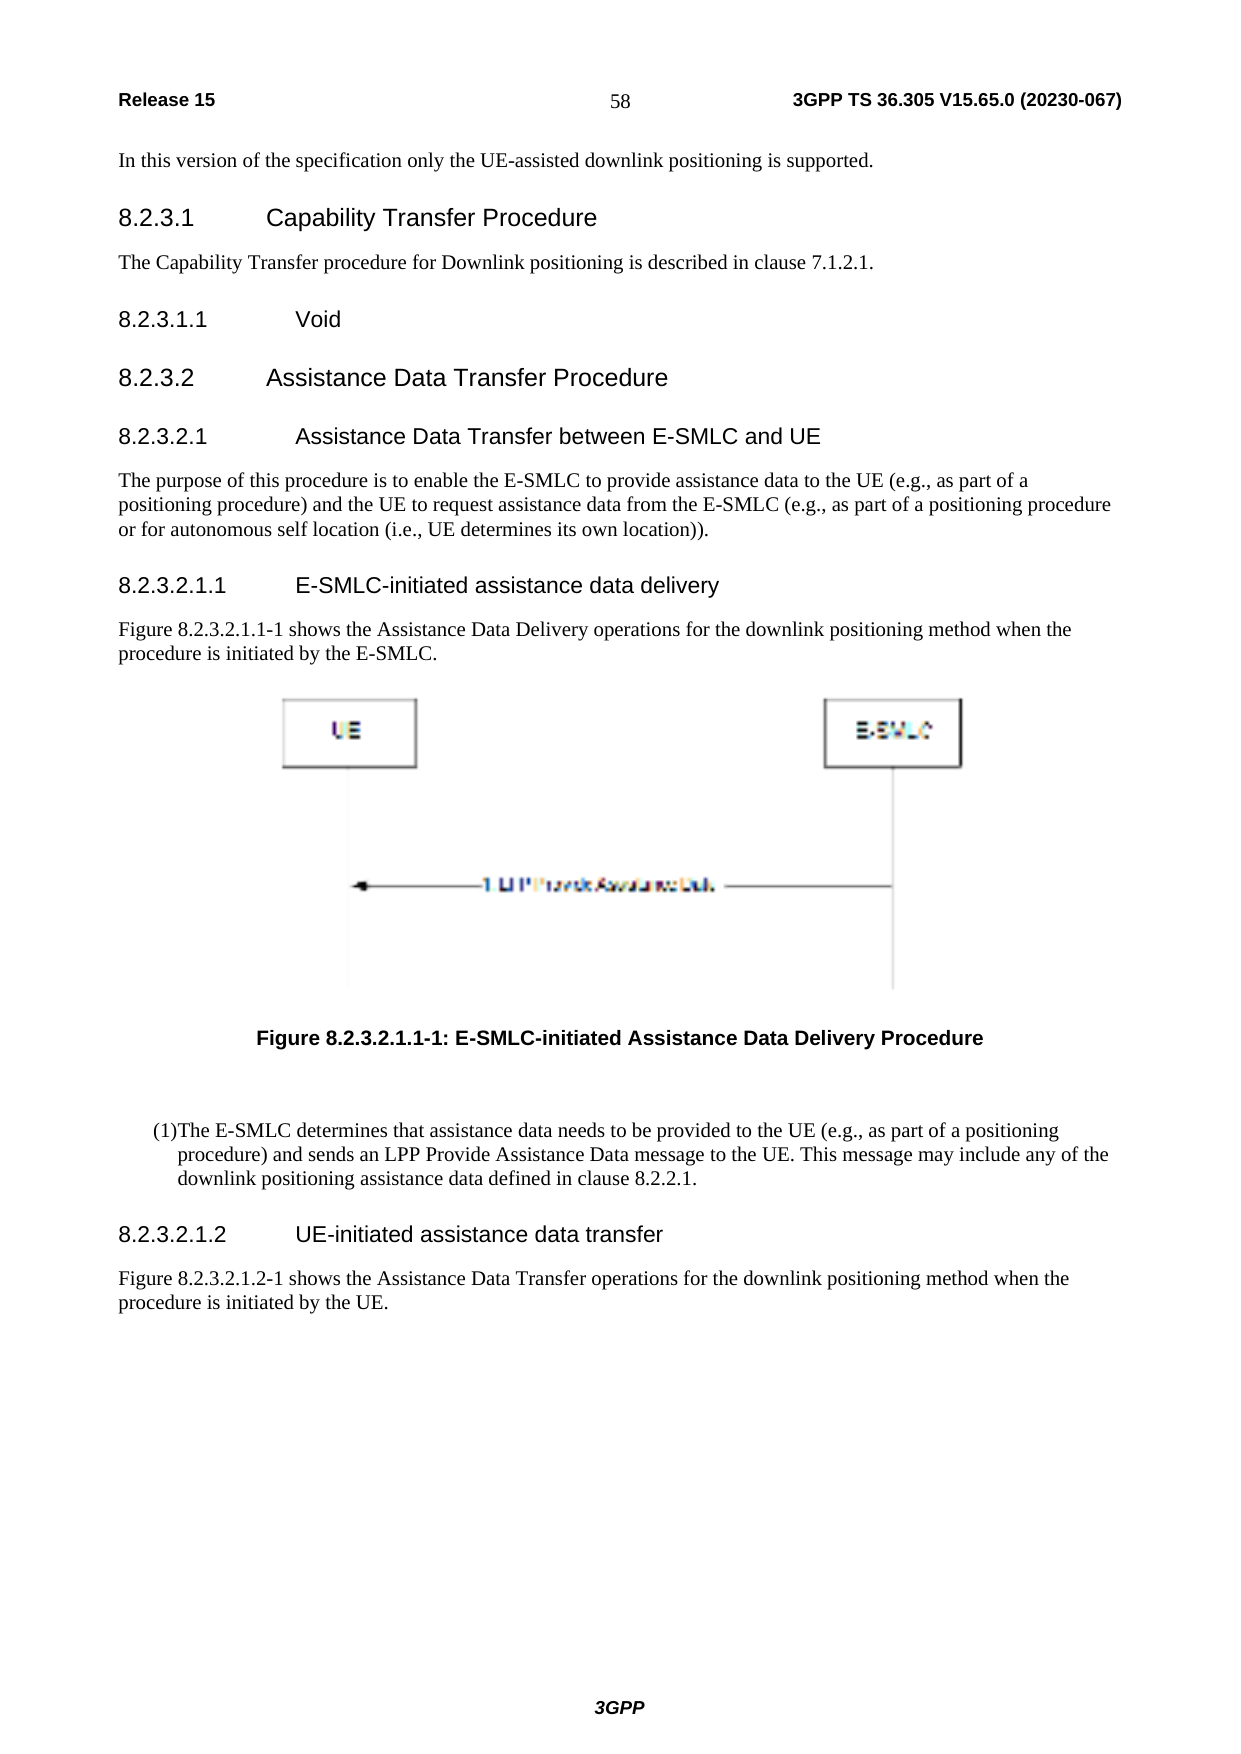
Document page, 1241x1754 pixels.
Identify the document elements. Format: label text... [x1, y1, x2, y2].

text The Capability Transfer procedure for Downlink positioning is described in clause 7.1.2.1. [118, 250, 1122, 274]
text In this version of the specification only the UE-assisted downlink positioning is supported. [118, 147, 1122, 172]
text Figure 8.2.3.2.1.1-1: E-SMLC-initiated Assistance Data Delivery Procedure [118, 1026, 1122, 1050]
subtitle 8.2.3.2.1.1 E-SMLC-initiated assistance data delivery [118, 572, 1122, 598]
text Figure 8.2.3.2.1.1-1 shows the Assistance Data Delivery operations for the downlink positioning method when the procedure is initiated by the E-SMLC. [118, 617, 1122, 665]
text The purpose of this procedure is to enable the E-SMLC to provide assistance data to the UE (e.g., as part of a positioning procedure) and the UE to request assistance data from the E-SMLC (e.g., as part of a positioning procedure or for autonomous self location (i.e., UE determines its own location)). [118, 468, 1122, 541]
subtitle 8.2.3.2 Assistance Data Transfer Procedure [118, 363, 1122, 392]
subtitle 8.2.3.1 Capability Transfer Procedure [118, 203, 1122, 232]
subtitle 8.2.3.1.1 Void [118, 306, 1122, 332]
subtitle 8.2.3.2.1 Assistance Data Transfer between E-SMLC and UE [118, 423, 1122, 449]
text (1) The E-SMLC determines that assistance data needs to be provided to the UE (e.g., as part of a positioning procedure) and sends an LPP Provide Assistance Data message to the UE. This message may include any of the downlink positioning assistance data defined in clause 8.2.2.1. [148, 1118, 1122, 1190]
text Figure 8.2.3.2.1.2-1 shows the Assistance Data Transfer operations for the downlink positioning method when the procedure is initiated by the UE. [118, 1266, 1122, 1314]
subtitle 8.2.3.2.1.2 UE-initiated assistance data transfer [118, 1221, 1122, 1247]
